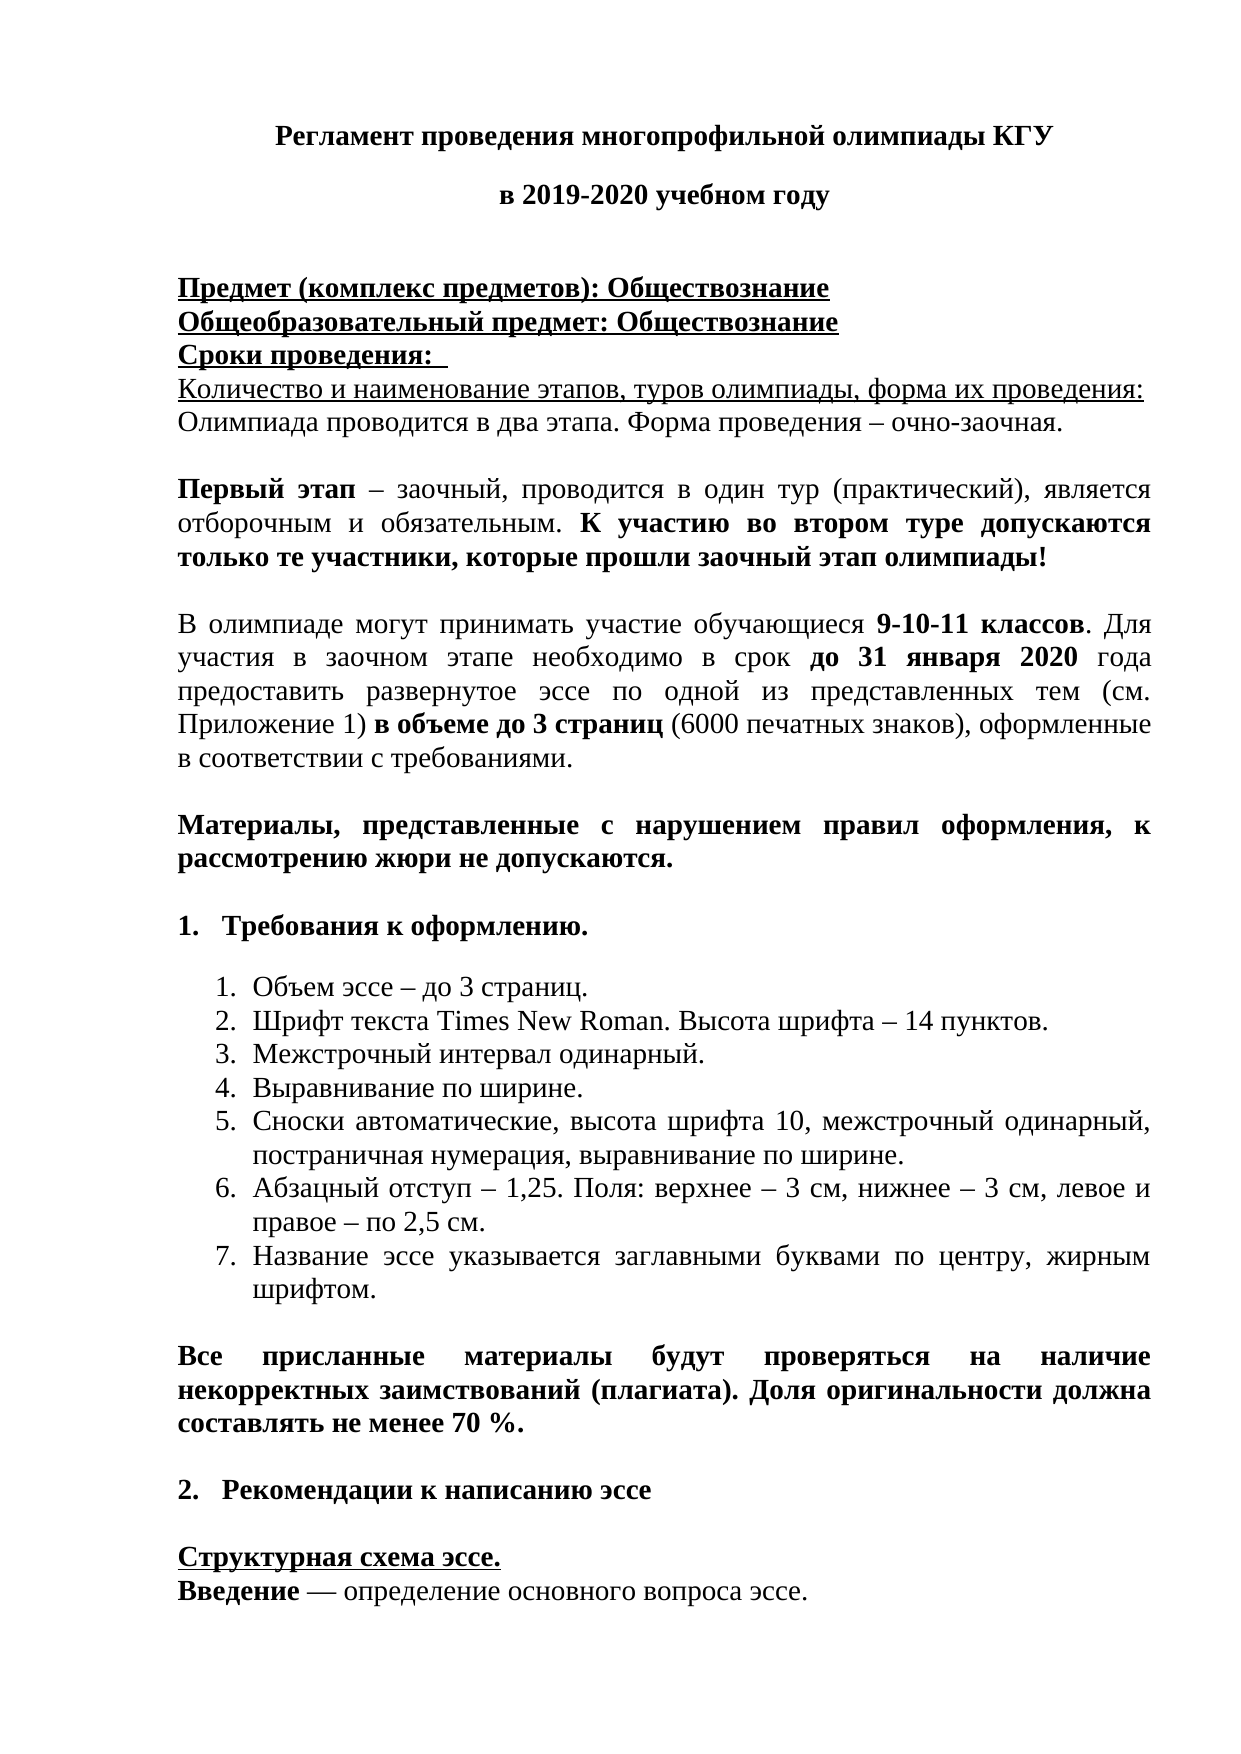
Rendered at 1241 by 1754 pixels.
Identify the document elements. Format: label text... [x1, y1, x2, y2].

list Объем эссе – до 3 страниц. [215, 969, 1152, 1003]
text В олимпиаде могут принимать участие обучающиеся 9-10-11 классов. Для участия в заочном этапе необходимо в срок до 31 января 2020 года предоставить развернутое эссе по одной из представленных тем (см. Приложение 1) в объеме до 3 страниц (6000 печатных знаков), оформленные в соответствии с требованиями. [177, 606, 1152, 773]
text Олимпиада проводится в два этапа. Форма проведения – очно-заочная. [177, 404, 1152, 438]
list Рекомендации к написанию эссе [177, 1472, 1152, 1506]
list Сноски автоматические, высота шрифта 10, межстрочный одинарный, постраничная нумерация, выравнивание по ширине. [215, 1103, 1152, 1171]
text Регламент проведения многопрофильной олимпиады КГУ [177, 118, 1152, 152]
text Все присланные материалы будут проверяться на наличие некорректных заимствований (плагиата). Доля оригинальности должна составлять не менее 70 %. [177, 1338, 1152, 1439]
text Первый этап – заочный, проводится в один тур (практический), является отборочным и обязательным. К участию во втором туре допускаются только те участники, которые прошли заочный этап олимпиады! [177, 472, 1152, 572]
list Абзацный отступ – 1,25. Поля: верхнее – , нижнее – , левое и правое – по . [215, 1171, 1152, 1238]
text в 2019-2020 учебном году [177, 177, 1152, 211]
text Количество и наименование этапов, туров олимпиады, форма их проведения: [177, 371, 1152, 404]
text Структурная схема эссе. [177, 1539, 1152, 1573]
text Предмет (комплекс предметов): Обществознание [177, 270, 1152, 304]
text Материалы, представленные с нарушением правил оформления, к рассмотрению жюри не допускаются. [177, 807, 1152, 874]
text Введение — определение основного вопроса эссе. [177, 1573, 1152, 1607]
text Сроки проведения: [177, 337, 1152, 371]
list Межстрочный интервал одинарный. [215, 1036, 1152, 1070]
list Название эссе указывается заглавными буквами по центру, жирным шрифтом. [215, 1238, 1152, 1305]
list Шрифт текста Times New Roman. Высота шрифта – 14 пунктов. [215, 1003, 1152, 1036]
text Общеобразовательный предмет: Обществознание [177, 304, 1152, 337]
list Выравнивание по ширине. [215, 1070, 1152, 1103]
list Требования к оформлению. [177, 908, 1152, 941]
